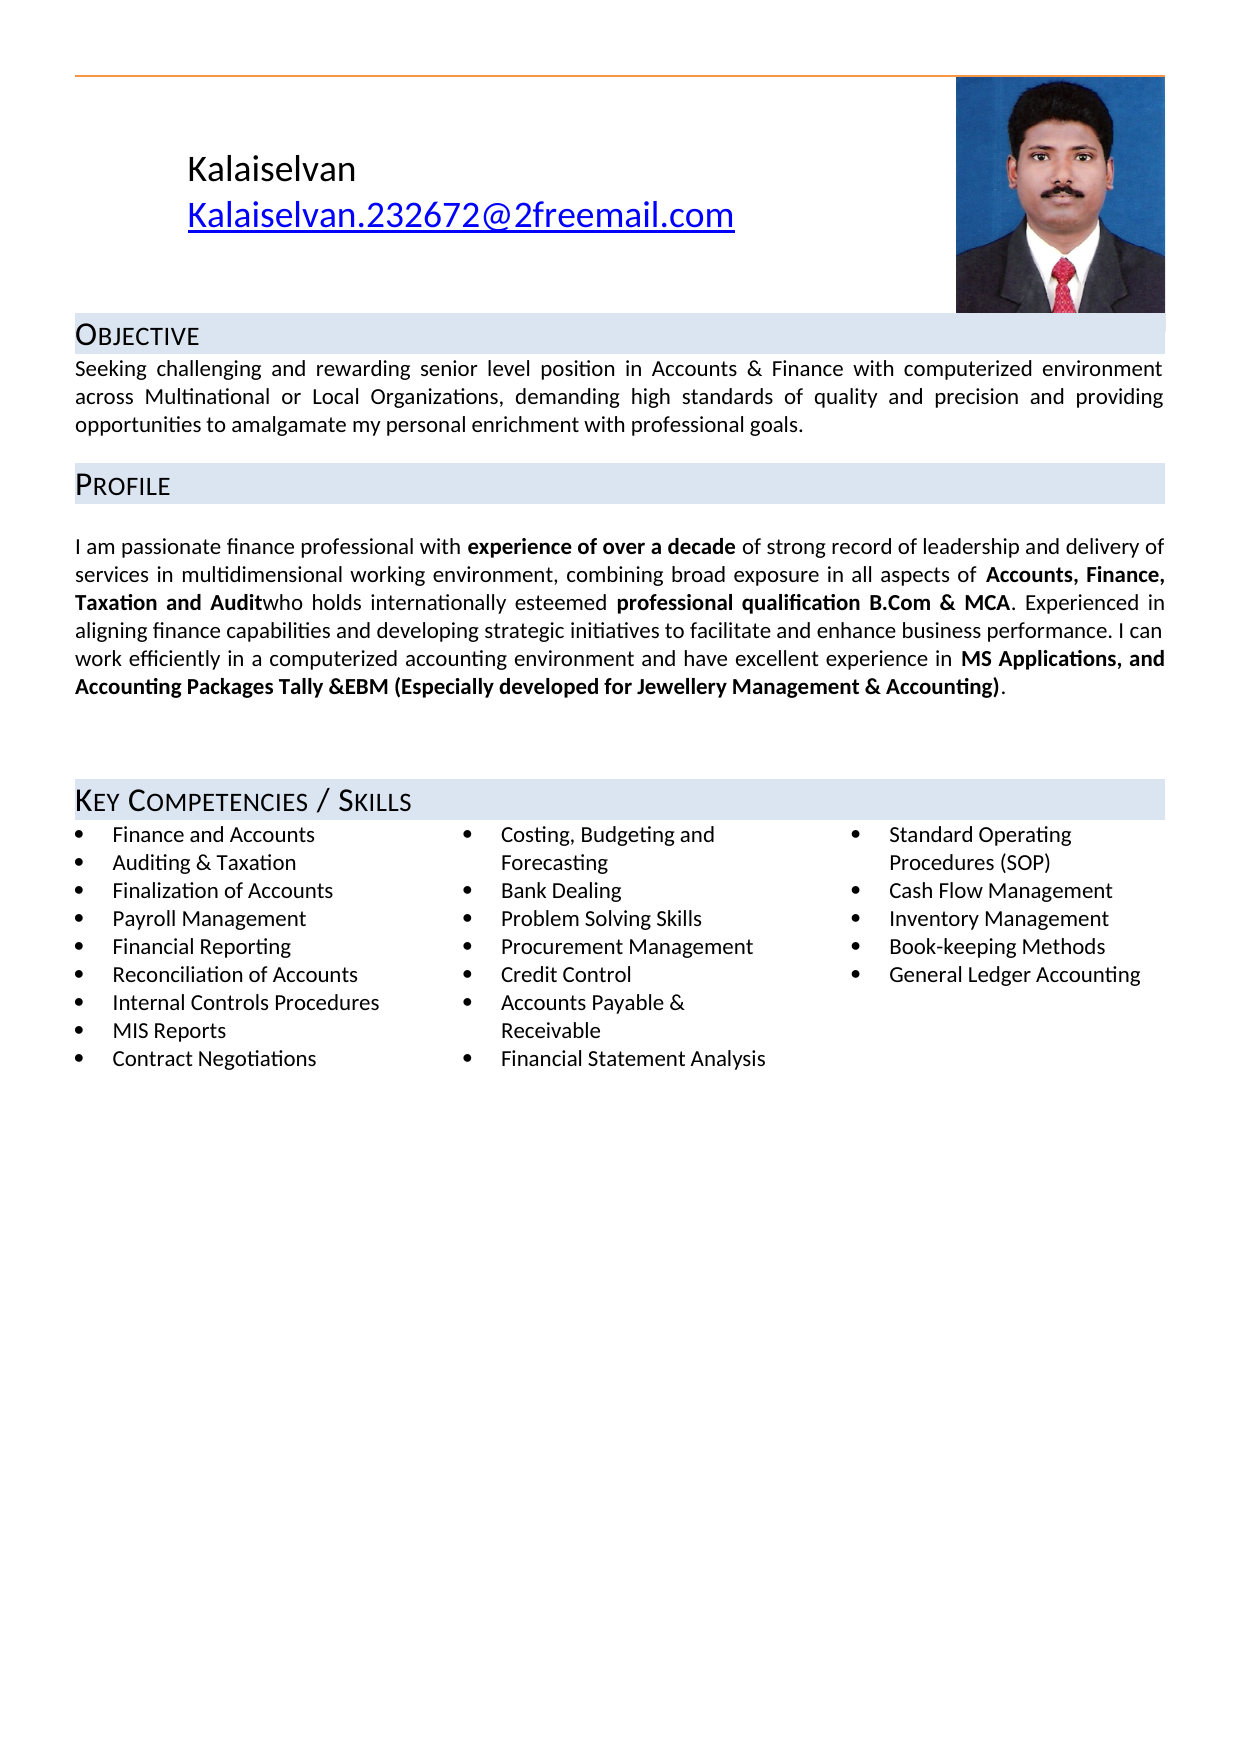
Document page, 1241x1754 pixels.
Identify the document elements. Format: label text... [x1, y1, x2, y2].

list Cash Flow Management [852, 876, 1165, 904]
text Kalaiselvan.232672@2freemail.com [187, 191, 1165, 237]
list Payroll Management [75, 904, 388, 932]
list Problem Solving Skills [463, 904, 777, 932]
list Standard Operating Procedures (SOP) [852, 820, 1165, 876]
list Bank Dealing [463, 876, 777, 904]
list Financial Reporting [75, 932, 388, 960]
list Finalization of Accounts [75, 876, 388, 904]
list Procurement Management [463, 932, 777, 960]
list MIS Reports [75, 1016, 388, 1044]
subtitle Key Competencies / Skills [75, 779, 1165, 820]
list Contract Negotiations [75, 1044, 388, 1072]
list Accounts Payable & Receivable [463, 988, 777, 1044]
list Reconciliation of Accounts [75, 960, 388, 988]
subtitle Profile [75, 463, 1165, 504]
list Auditing & Taxation [75, 848, 388, 876]
picture [956, 75, 1166, 333]
list Costing, Budgeting and Forecasting [463, 820, 777, 876]
text Seeking challenging and rewarding senior level position in Accounts & Finance with computerized environment across Multinational or Local Organizations, demanding high standards of quality and precision and providing opportunities to amalgamate my personal enrichment with professional goals. [75, 354, 1165, 438]
list Internal Controls Procedures [75, 988, 388, 1016]
subtitle Objective [75, 313, 1165, 354]
list Inventory Management [852, 904, 1165, 932]
list General Ledger Accounting [852, 960, 1165, 988]
text Kalaiselvan [187, 145, 1165, 191]
list Financial Statement Analysis [463, 1044, 777, 1072]
list Book-keeping Methods [852, 932, 1165, 960]
list Finance and Accounts [75, 820, 388, 848]
list Credit Control [463, 960, 777, 988]
text I am passionate finance professional with experience of over a decade of strong record of leadership and delivery of services in multidimensional working environment, combining broad exposure in all aspects of Accounts, Finance, Taxation and Auditwho holds internationally esteemed professional qualification B.Com & MCA. Experienced in aligning finance capabilities and developing strategic initiatives to facilitate and enhance business performance. I can work efficiently in a computerized accounting environment and have excellent experience in MS Applications, and Accounting Packages Tally &EBM (Especially developed for Jewellery Management & Accounting). [75, 532, 1165, 700]
